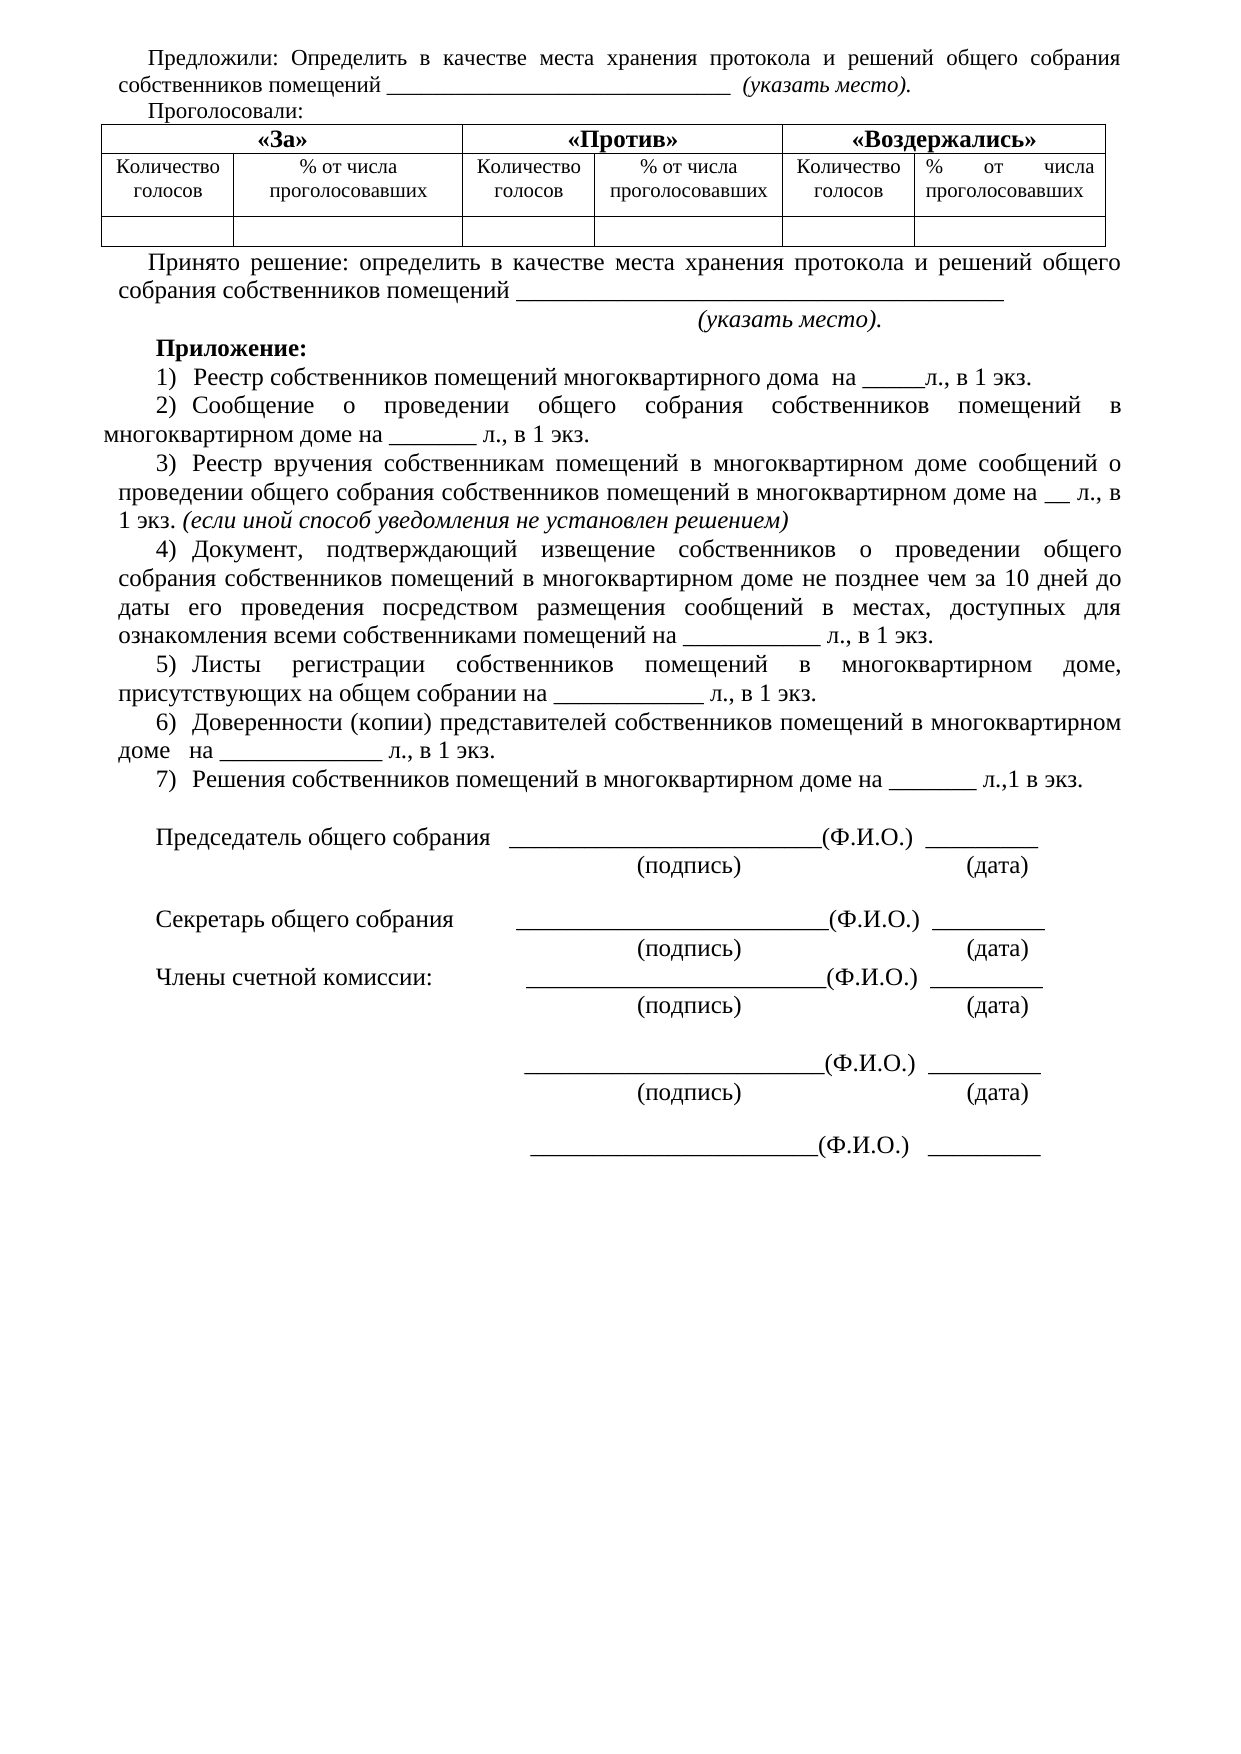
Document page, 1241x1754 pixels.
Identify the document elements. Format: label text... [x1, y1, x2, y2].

list Председатель общего собрания _________________________(Ф.И.О.) _________ [118, 822, 1122, 850]
table_cell % от числа проголосовавших [595, 154, 782, 216]
list Сообщение о проведении общего собрания собственников помещений в многоквартирном доме на _______ л., в 1 экз. [103, 390, 1122, 448]
list Принято решение: определить в качестве места хранения протокола и решений общего собрания собственников помещений _______________________________________ [118, 247, 1122, 304]
list (подпись) (дата) [118, 933, 1122, 962]
list Приложение: [118, 333, 1122, 362]
list Решения собственников помещений в многоквартирном доме на _______ л.,1 в экз. [118, 764, 1122, 793]
table_header «За» [102, 125, 462, 153]
list Документ, подтверждающий извещение собственников о проведении общего собрания собственников помещений в многоквартирном доме не позднее чем за 10 дней до даты его проведения посредством размещения сообщений в местах, доступных для ознакомления всеми собственниками помещений на ___________ л., в 1 экз. [118, 534, 1122, 649]
list Листы регистрации собственников помещений в многоквартирном доме, присутствующих на общем собрании на ____________ л., в 1 экз. [118, 649, 1122, 707]
table_cell [783, 217, 914, 246]
list (указать место). [118, 304, 1122, 333]
table_header «Воздержались» [783, 125, 1105, 153]
list Реестр собственников помещений многоквартирного дома на _____л., в 1 экз. [156, 362, 1122, 390]
list Реестр вручения собственникам помещений в многоквартирном доме сообщений о проведении общего собрания собственников помещений в многоквартирном доме на __ л., в 1 экз. (если иной способ уведомления не установлен решением) [118, 448, 1122, 534]
table_cell [102, 217, 233, 246]
table_cell % от числа проголосовавших [234, 154, 462, 216]
list (подпись) (дата) [118, 990, 1122, 1019]
table_cell [463, 217, 594, 246]
table_cell [595, 217, 782, 246]
list (подпись) (дата) [118, 850, 1122, 879]
text Проголосовали: [118, 97, 1122, 123]
list (подпись) (дата) [118, 1077, 1122, 1105]
table_cell [915, 217, 1105, 246]
table_header «Против» [463, 125, 782, 153]
list ________________________(Ф.И.О.) _________ [118, 1048, 1122, 1077]
text Предложили: Определить в качестве места хранения протокола и решений общего собрания собственников помещений ______________________________ (указать место). [118, 44, 1122, 97]
table_cell Количество голосов [783, 154, 914, 216]
list Члены счетной комиссии: ________________________(Ф.И.О.) _________ [118, 962, 1122, 990]
list Секретарь общего собрания _________________________(Ф.И.О.) _________ [118, 904, 1122, 933]
table_cell Количество голосов [463, 154, 594, 216]
list _______________________(Ф.И.О.) _________ [118, 1130, 1122, 1159]
table_cell % от числа проголосовавших [915, 154, 1105, 216]
table_cell Количество голосов [102, 154, 233, 216]
list Доверенности (копии) представителей собственников помещений в многоквартирном доме на _____________ л., в 1 экз. [118, 707, 1122, 764]
table_cell [234, 217, 462, 246]
